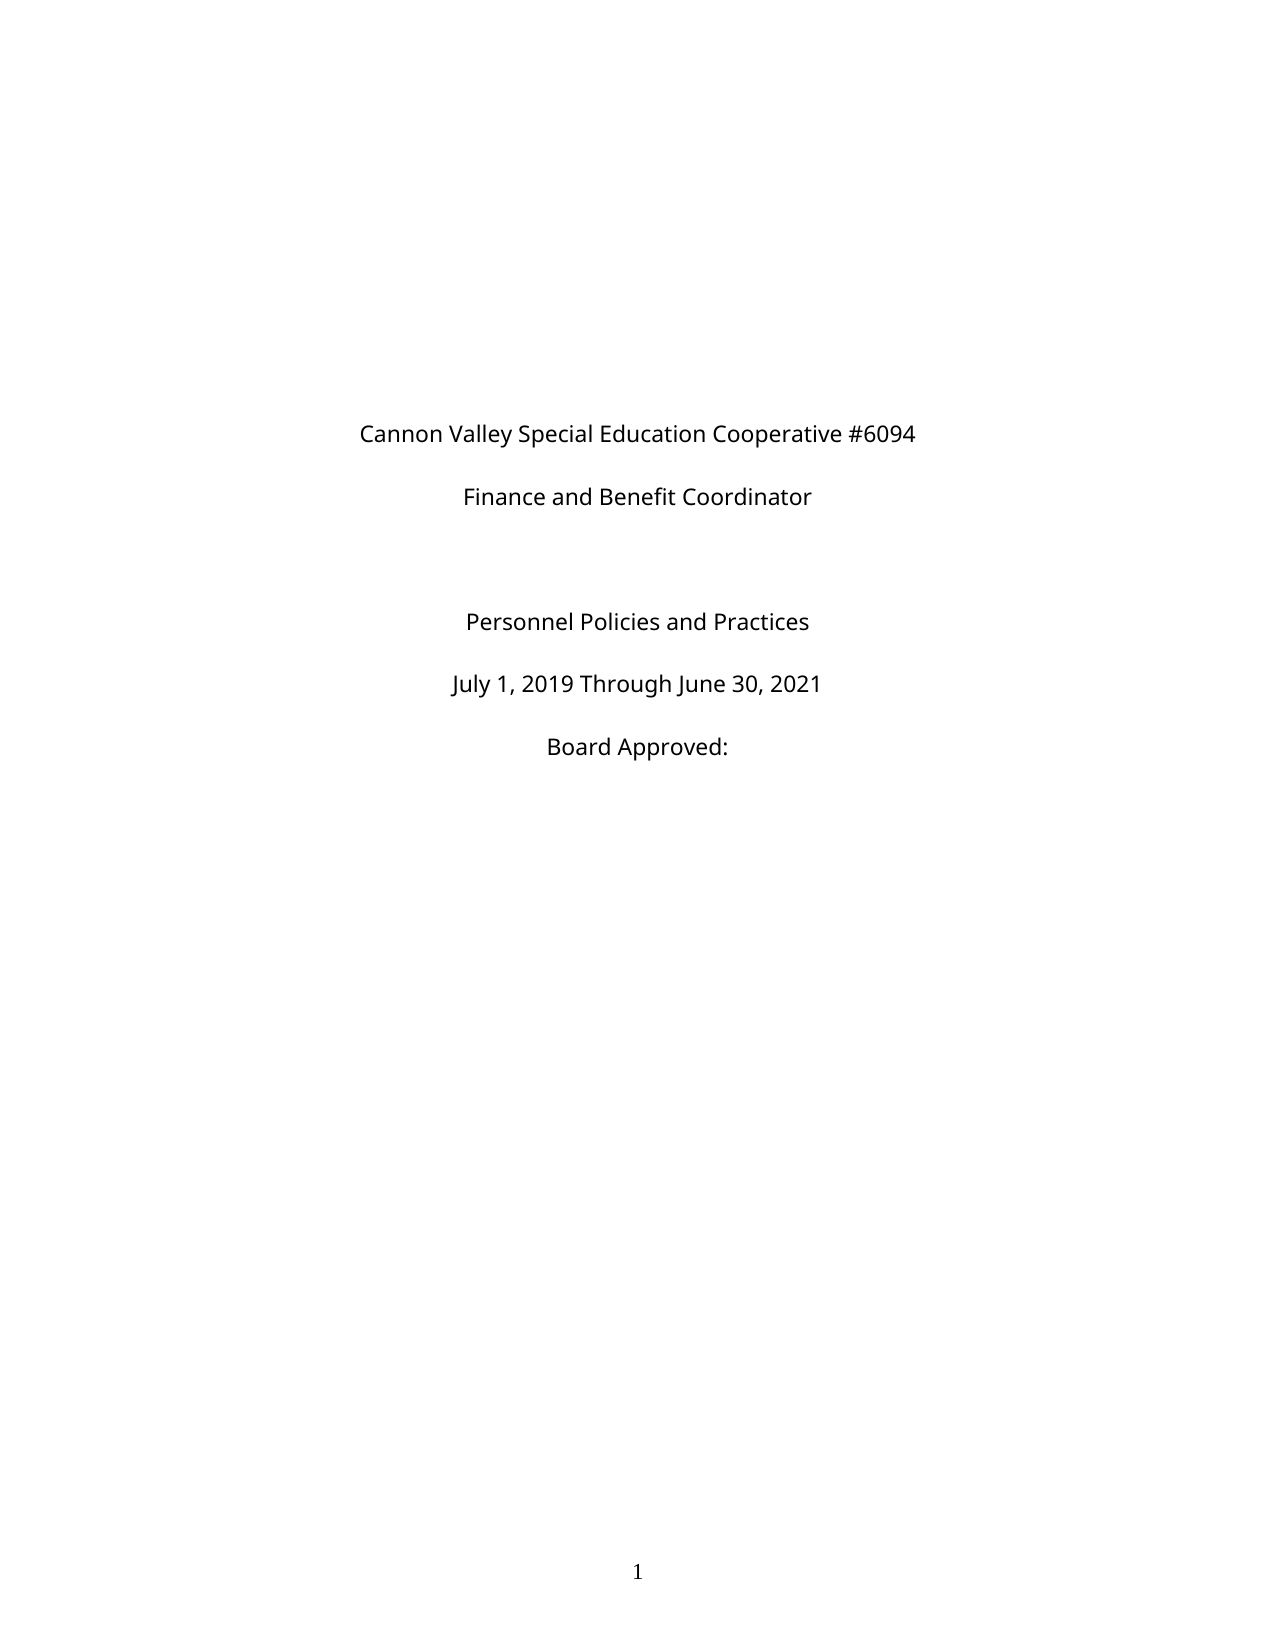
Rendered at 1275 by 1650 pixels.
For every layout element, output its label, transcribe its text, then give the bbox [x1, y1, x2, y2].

text Board Approved: [105, 731, 1170, 762]
text Finance and Benefit Coordinator [105, 481, 1170, 512]
text Personnel Policies and Practices [105, 606, 1170, 637]
text Cannon Valley Special Education Cooperative #6094 [105, 418, 1170, 449]
text July 1, 2019 Through June 30, 2021 [105, 668, 1170, 699]
